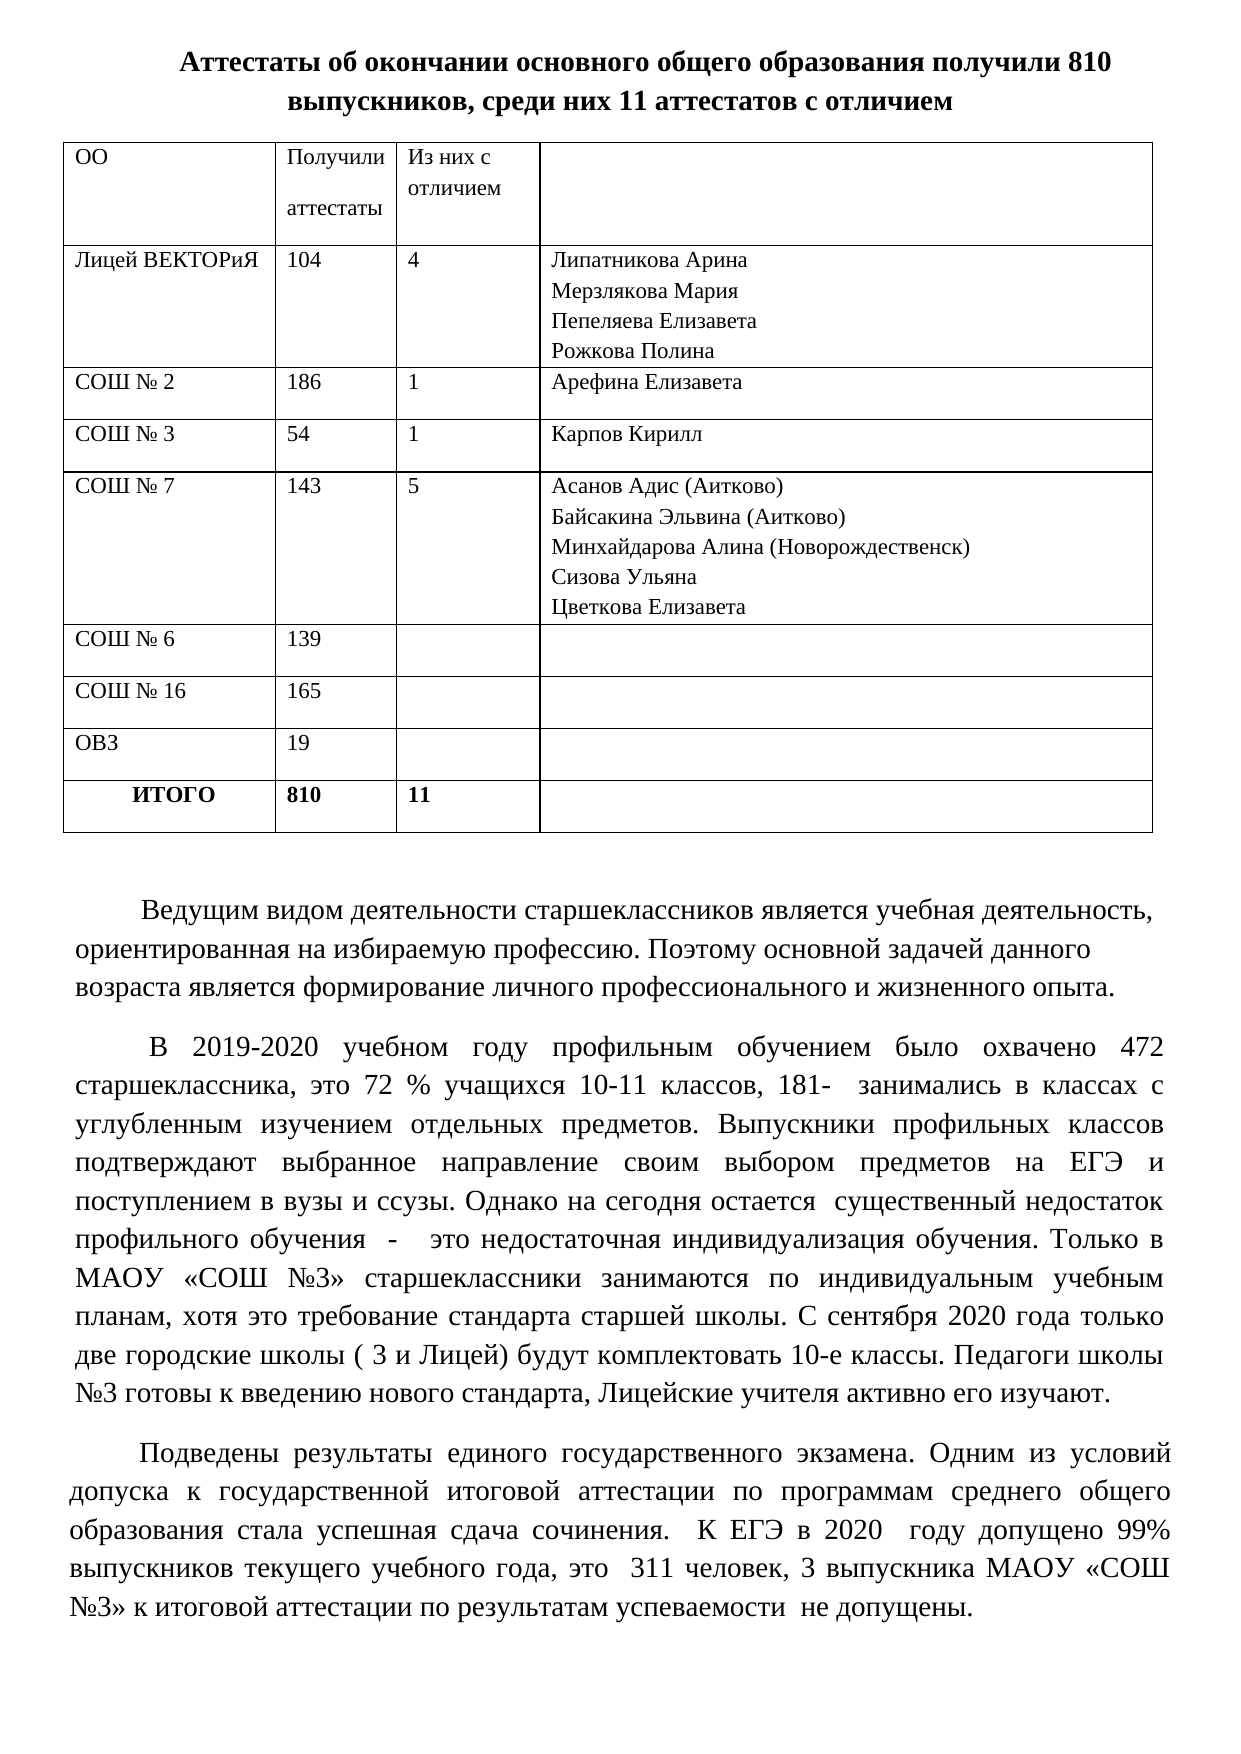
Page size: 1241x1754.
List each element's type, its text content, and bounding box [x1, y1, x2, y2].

table_cell 54 [276, 420, 396, 471]
table_cell 1 [397, 420, 539, 471]
table_cell 11 [397, 781, 539, 832]
table_cell [541, 677, 1152, 728]
text В 2019-2020 учебном году профильным обучением было охвачено 472 старшеклассника, это 72 % учащихся 10-11 классов, 181- занимались в классах с углубленным изучением отдельных предметов. Выпускники профильных классов подтверждают выбранное направление своим выбором предметов на ЕГЭ и поступлением в вузы и ссузы. Однако на сегодня остается существенный недостаток профильного обучения - это недостаточная индивидуализация обучения. Только в МАОУ «СОШ №3» старшеклассники занимаются по индивидуальным учебным планам, хотя это требование стандарта старшей школы. С сентября 2020 года только две городские школы ( 3 и Лицей) будут комплектовать 10-е классы. Педагоги школы №3 готовы к введению нового стандарта, Лицейские учителя активно его изучают. [75, 1029, 1165, 1409]
table_cell Лицей ВЕКТОРиЯ [64, 246, 275, 367]
text Подведены результаты единого государственного экзамена. Одним из условий допуска к государственной итоговой аттестации по программам среднего общего образования стала успешная сдача сочинения. К ЕГЭ в 2020 году допущено 99% выпускников текущего учебного года, это 311 человек, 3 выпускника МАОУ «СОШ №3» к итоговой аттестации по результатам успеваемости не допущены. [69, 1435, 1172, 1623]
table_header Из них с отличием [397, 143, 539, 245]
table_header [541, 143, 1152, 245]
table_cell 19 [276, 729, 396, 780]
table_cell Липатникова Арина Мерзлякова Мария Пепеляева Елизавета Рожкова Полина [541, 246, 1152, 367]
table_cell СОШ № 16 [64, 677, 275, 728]
text Аттестаты об окончании основного общего образования получили 810 выпускников, среди них 11 аттестатов с отличием [75, 44, 1165, 116]
table_cell [397, 729, 539, 780]
table_cell СОШ № 3 [64, 420, 275, 471]
table_cell 1 [397, 368, 539, 419]
table_cell СОШ № 6 [64, 625, 275, 676]
table_cell [541, 729, 1152, 780]
table_cell [397, 677, 539, 728]
table_cell 4 [397, 246, 539, 367]
table_cell ИТОГО [64, 781, 275, 832]
table_cell 104 [276, 246, 396, 367]
table_cell СОШ № 7 [64, 473, 275, 623]
table_cell 186 [276, 368, 396, 419]
table_cell 5 [397, 473, 539, 623]
table_cell СОШ № 2 [64, 368, 275, 419]
table_cell 143 [276, 473, 396, 623]
table_cell [397, 625, 539, 676]
table_cell [541, 781, 1152, 832]
table_cell 165 [276, 677, 396, 728]
table_cell Карпов Кирилл [541, 420, 1152, 471]
table_header Получили аттестаты [276, 143, 396, 245]
table_cell [541, 625, 1152, 676]
table_cell Арефина Елизавета [541, 368, 1152, 419]
table_header ОО [64, 143, 275, 245]
text Ведущим видом деятельности старшеклассников является учебная деятельность, ориентированная на избираемую профессию. Поэтому основной задачей данного возраста является формирование личного профессионального и жизненного опыта. [75, 892, 1165, 1003]
table_cell Асанов Адис (Аитково) Байсакина Эльвина (Аитково) Минхайдарова Алина (Новорождественск) Сизова Ульяна Цветкова Елизавета [541, 473, 1152, 623]
table_cell ОВЗ [64, 729, 275, 780]
table_cell 139 [276, 625, 396, 676]
table_cell 810 [276, 781, 396, 832]
